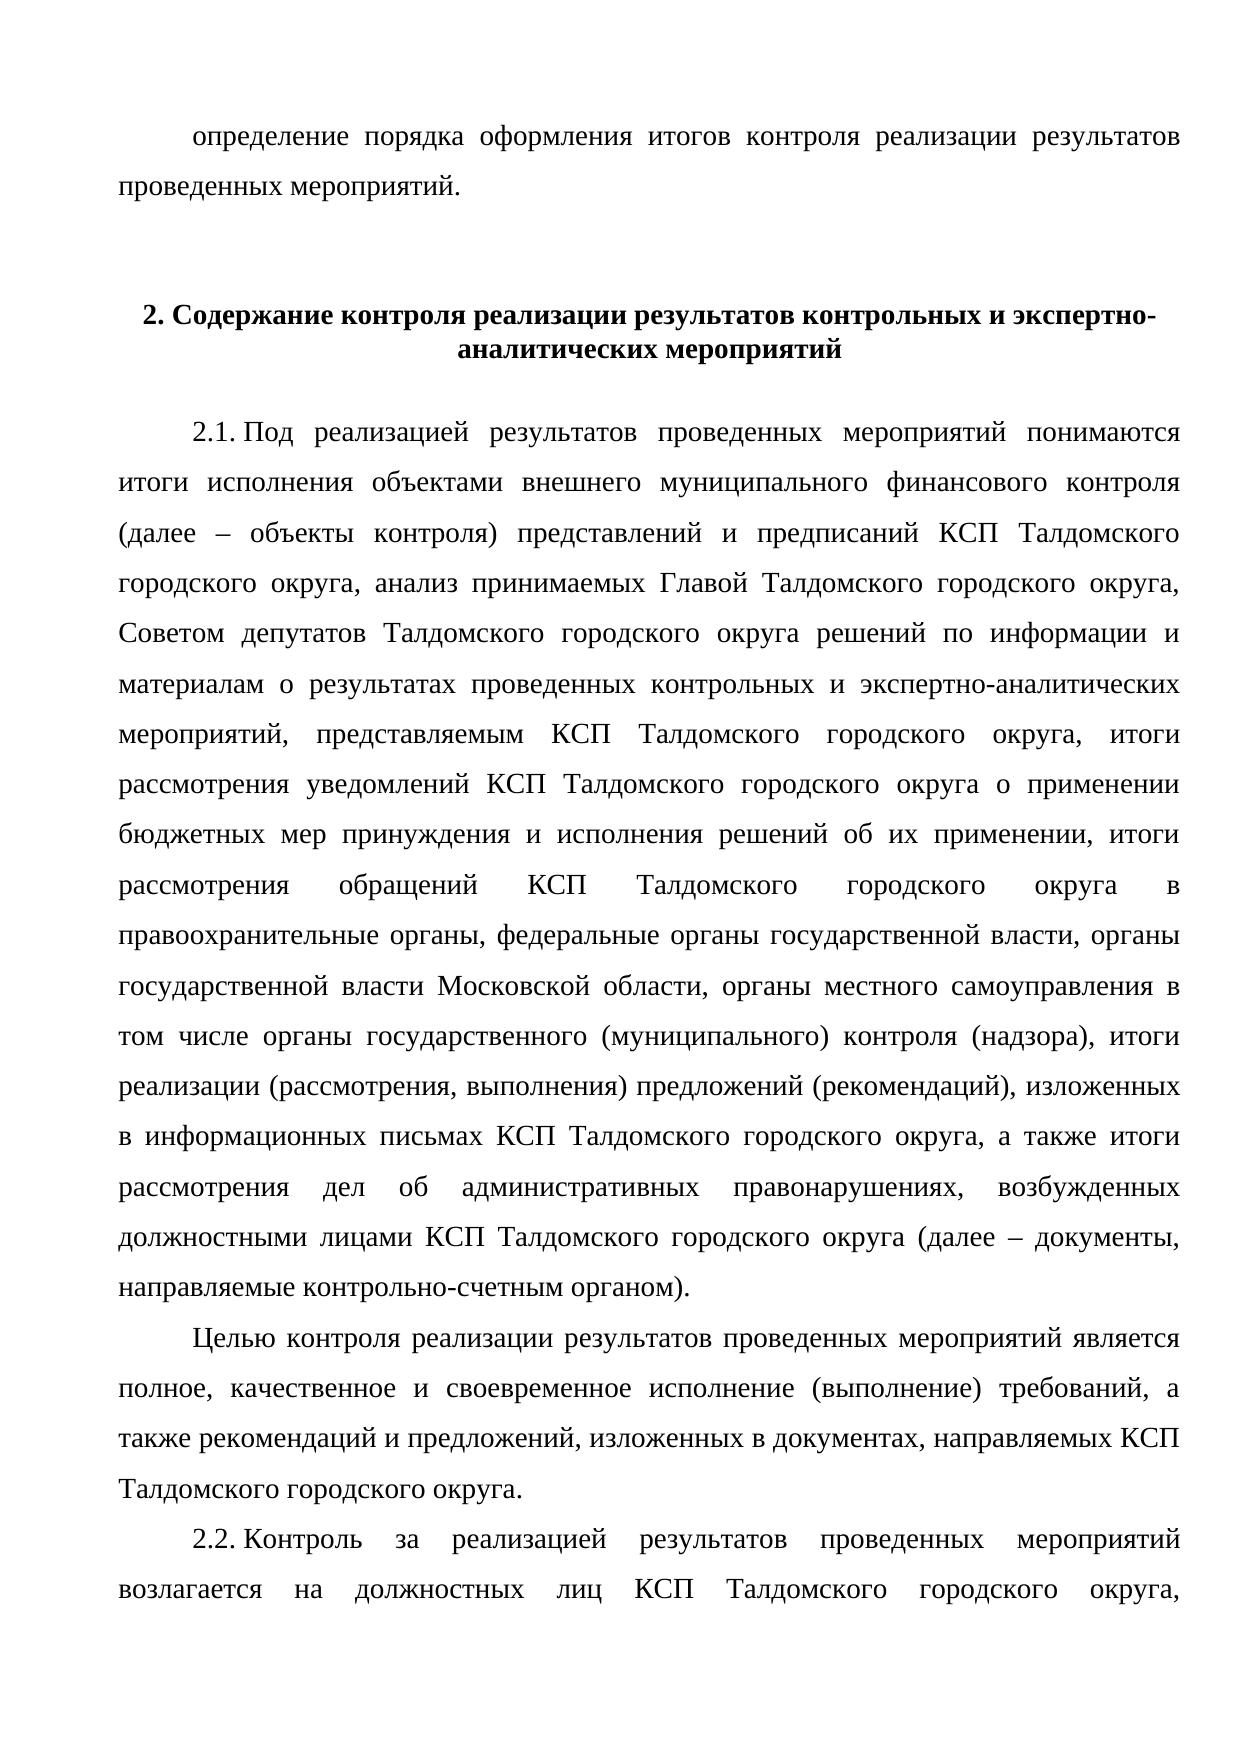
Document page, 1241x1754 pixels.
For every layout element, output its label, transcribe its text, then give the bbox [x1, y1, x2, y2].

subtitle 2. Содержание контроля реализации результатов контрольных и экспертно-аналитических мероприятий [118, 297, 1181, 364]
text Целью контроля реализации результатов проведенных мероприятий является полное, качественное и своевременное исполнение (выполнение) требований, а также рекомендаций и предложений, изложенных в документах, направляемых КСП Талдомского городского округа. [118, 1320, 1181, 1504]
text 2.1. Под реализацией результатов проведенных мероприятий понимаются итоги исполнения объектами внешнего муниципального финансового контроля (далее – объекты контроля) представлений и предписаний КСП Талдомского городского округа, анализ принимаемых Главой Талдомского городского округа, Советом депутатов Талдомского городского округа решений по информации и материалам о результатах проведенных контрольных и экспертно-аналитических мероприятий, представляемым КСП Талдомского городского округа, итоги рассмотрения уведомлений КСП Талдомского городского округа о применении бюджетных мер принуждения и исполнения решений об их применении, итоги рассмотрения обращений КСП Талдомского городского округа в правоохранительные органы, федеральные органы государственной власти, органы государственной власти Московской области, органы местного самоуправления в том числе органы государственного (муниципального) контроля (надзора), итоги реализации (рассмотрения, выполнения) предложений (рекомендаций), изложенных в информационных письмах КСП Талдомского городского округа, а также итоги рассмотрения дел об административных правонарушениях, возбужденных должностными лицами КСП Талдомского городского округа (далее – документы, направляемые контрольно-счетным органом). [118, 414, 1181, 1303]
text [118, 1521, 1181, 1605]
text определение порядка оформления итогов контроля реализации результатов проведенных мероприятий. [118, 118, 1181, 202]
